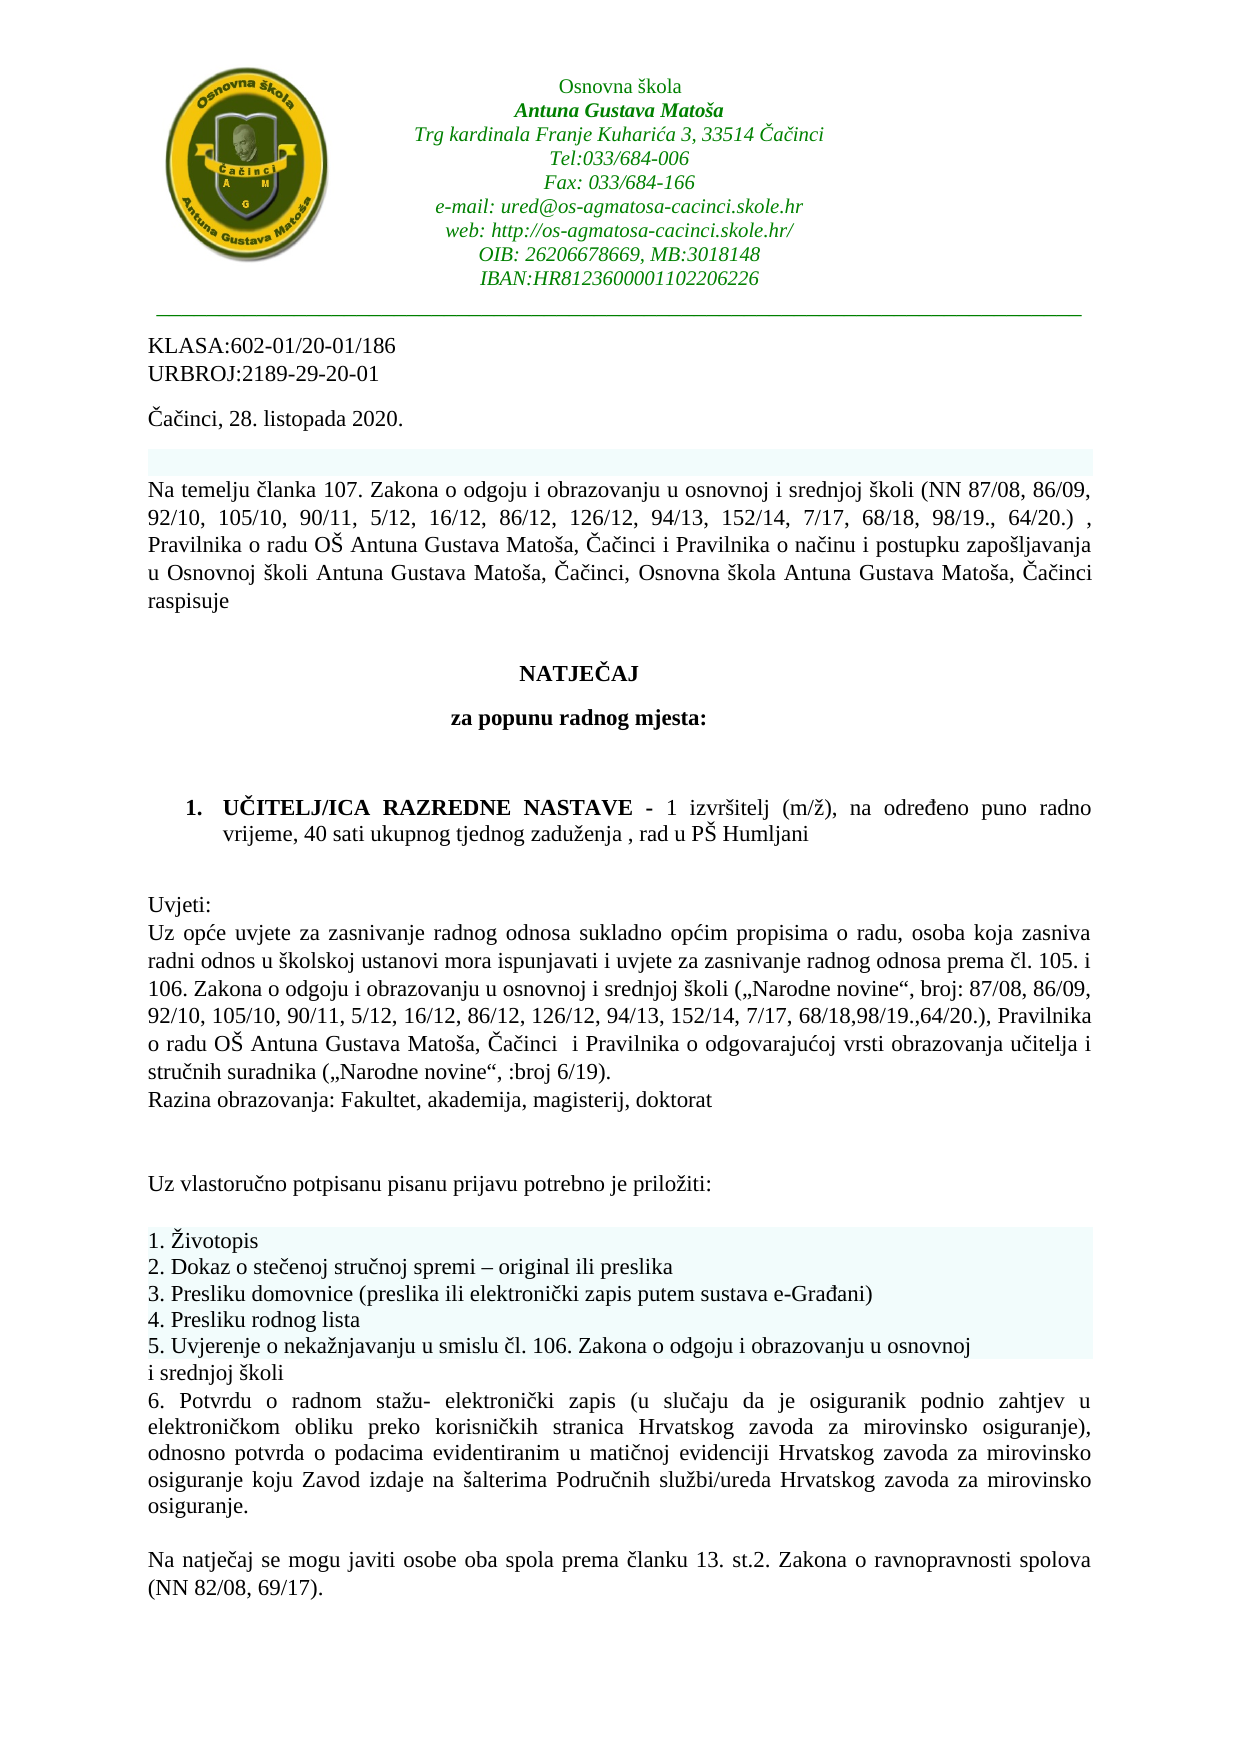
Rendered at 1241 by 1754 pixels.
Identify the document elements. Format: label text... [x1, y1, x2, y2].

text URBROJ:2189-29-20-01 [148, 360, 1093, 386]
text NATJEČAJ [148, 660, 1093, 686]
text Uz opće uvjete za zasnivanje radnog odnosa sukladno općim propisima o radu, osoba koja zasniva radni odnos u školskoj ustanovi mora ispunjavati i uvjete za zasnivanje radnog odnosa prema čl. 105. i 106. Zakona o odgoju i obrazovanju u osnovnoj i srednjoj školi („Narodne novine“, broj: 87/08, 86/09, 92/10, 105/10, 90/11, 5/12, 16/12, 86/12, 126/12, 94/13, 152/14, 7/17, 68/18,98/19.,64/20.), Pravilnika o radu OŠ Antuna Gustava Matoša, Čačinci i Pravilnika o odgovarajućoj vrsti obrazovanja učitelja i stručnih suradnika („Narodne novine“, :broj 6/19). [148, 919, 1093, 1085]
text Čačinci, 28. listopada 2020. [148, 405, 1093, 431]
text 6. Potvrdu o radnom stažu- elektronički zapis (u slučaju da je osiguranik podnio zahtjev u elektroničkom obliku preko korisničkih stranica Hrvatskog zavoda za mirovinsko osiguranje), odnosno potvrda o podacima evidentiranim u matičnoj evidenciji Hrvatskog zavoda za mirovinsko osiguranje koju Zavod izdaje na šalterima Područnih službi/ureda Hrvatskog zavoda za mirovinsko osiguranje. [148, 1387, 1093, 1518]
text Na natječaj se mogu javiti osobe oba spola prema članku 13. st.2. Zakona o ravnopravnosti spolova (NN 82/08, 69/17). [148, 1546, 1093, 1601]
list UČITELJ/ICA RAZREDNE NASTAVE - 1 izvršitelj (m/ž), na određeno puno radno vrijeme, 40 sati ukupnog tjednog zaduženja , rad u PŠ Humljani [185, 793, 1093, 846]
text 4. Presliku rodnog lista [148, 1306, 1093, 1332]
text 3. Presliku domovnice (preslika ili elektronički zapis putem sustava e-Građani) [148, 1280, 1093, 1306]
text Na temelju članka 107. Zakona o odgoju i obrazovanju u osnovnoj i srednjoj školi (NN 87/08, 86/09, 92/10, 105/10, 90/11, 5/12, 16/12, 86/12, 126/12, 94/13, 152/14, 7/17, 68/18, 98/19., 64/20.) , Pravilnika o radu OŠ Antuna Gustava Matoša, Čačinci i Pravilnika o načinu i postupku zapošljavanja u Osnovnoj školi Antuna Gustava Matoša, Čačinci, Osnovna škola Antuna Gustava Matoša, Čačinci raspisuje [148, 476, 1093, 614]
text Uvjeti: [148, 891, 1093, 917]
text KLASA:602-01/20-01/186 [148, 332, 1093, 358]
picture [161, 64, 335, 266]
text 5. Uvjerenje o nekažnjavanju u smislu čl. 106. Zakona o odgoju i obrazovanju u osnovnoj [148, 1332, 1093, 1359]
text Razina obrazovanja: Fakultet, akademija, magisterij, doktorat [148, 1086, 1093, 1113]
text za popunu radnog mjesta: [148, 704, 1093, 731]
text 1. Životopis [148, 1227, 1093, 1253]
text Uz vlastoručno potpisanu pisanu prijavu potrebno je priložiti: [148, 1170, 1093, 1196]
text 2. Dokaz o stečenoj stručnoj spremi – original ili preslika [148, 1253, 1093, 1280]
text i srednjoj školi [148, 1359, 1093, 1385]
